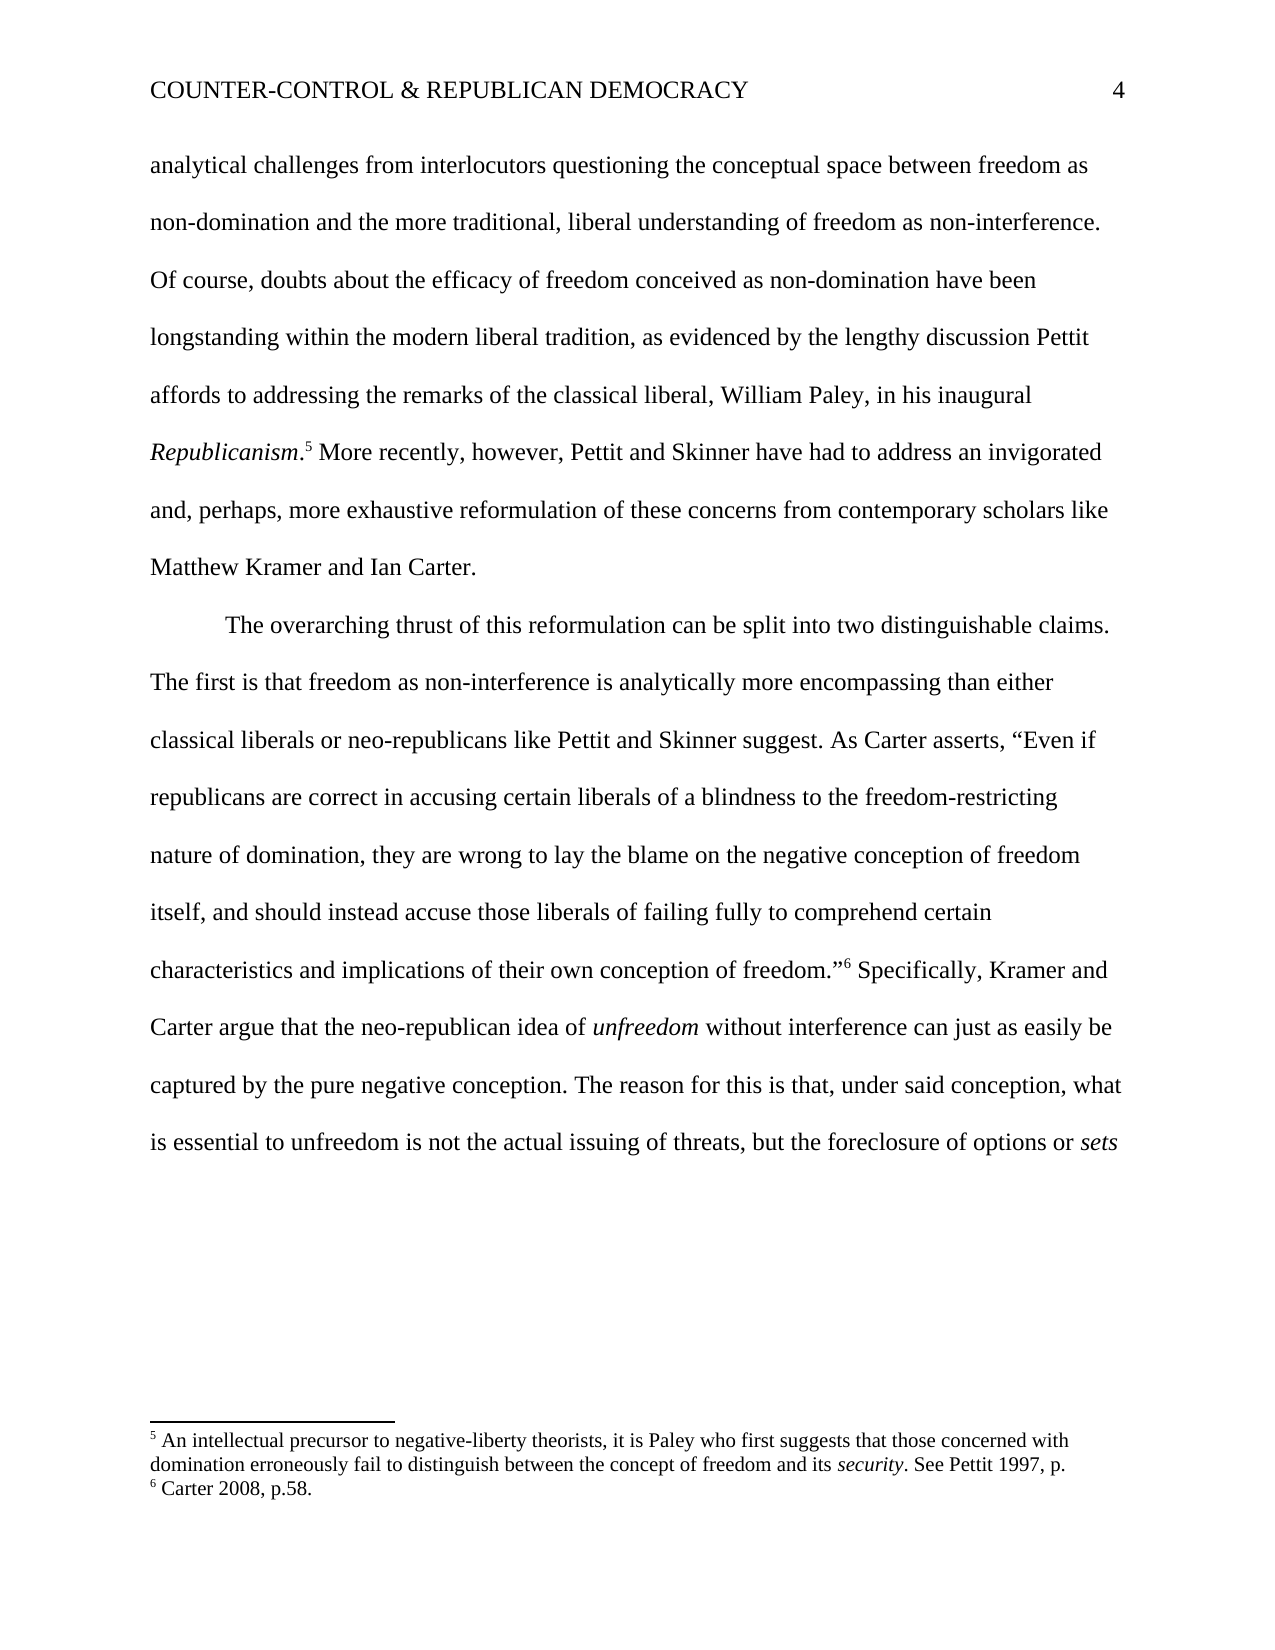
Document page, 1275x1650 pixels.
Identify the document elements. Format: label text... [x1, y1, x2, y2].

text The growing interest in non-domination as a political ideal which can both illuminate contemporary issues and serve as a yardstick for ‘what public life might be’ has undoubtedly been abetted by the tenacious efforts of both Pettit and Skinner to defend this concept from those who continue to think from within the dominant philosophical paradigm of the age. Over the course of two decades, these neo-republican theorists have had to respond to a number of analytical challenges from interlocutors questioning the conceptual space between freedom as non-domination and the more traditional, liberal understanding of freedom as non-interference. Of course, doubts about the efficacy of freedom conceived as non-domination have been longstanding within the modern liberal tradition, as evidenced by the lengthy discussion Pettit affords to addressing the remarks of the classical liberal, William Paley, in his inaugural Republicanism. More recently, however, Pettit and Skinner have had to address an invigorated and, perhaps, more exhaustive reformulation of these concerns from contemporary scholars like Matthew Kramer and Ian Carter. [150, 150, 1125, 581]
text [150, 610, 1125, 1214]
